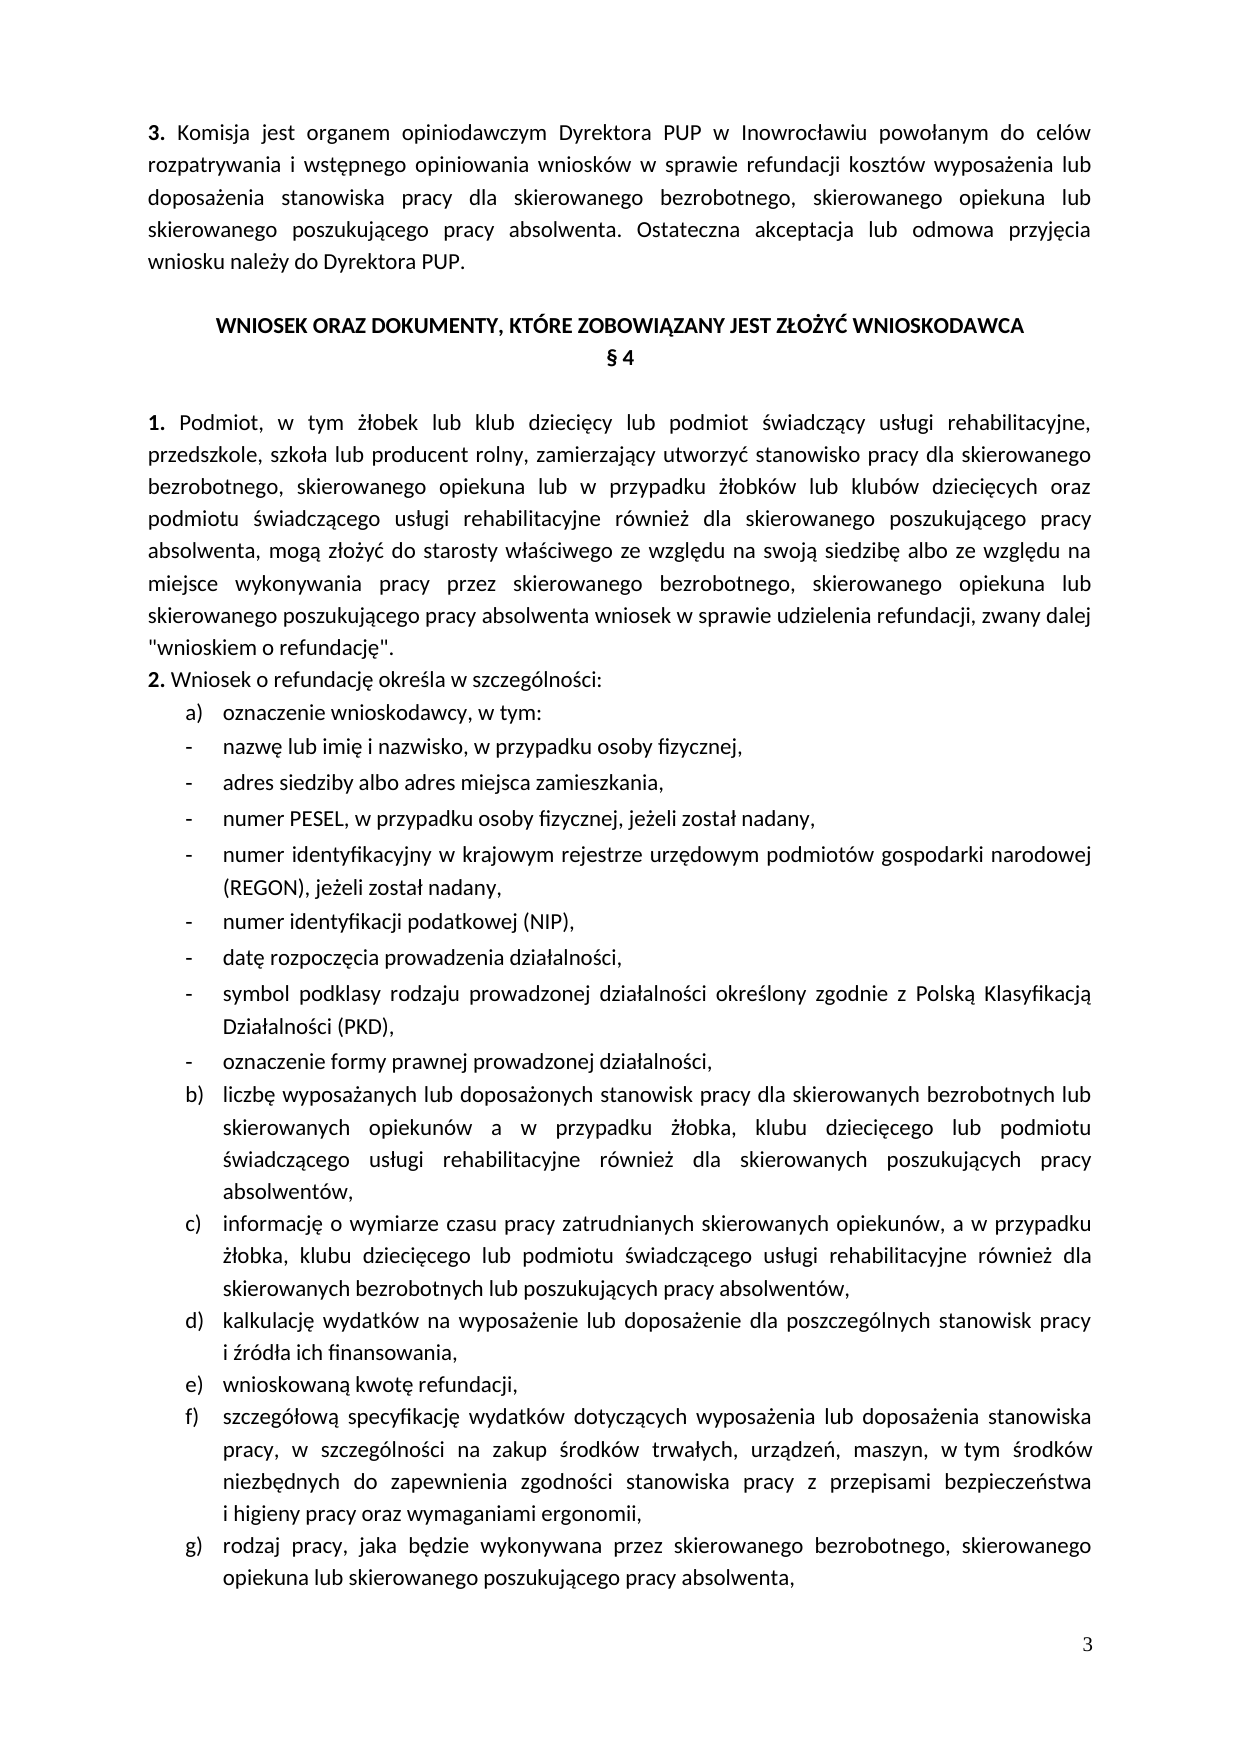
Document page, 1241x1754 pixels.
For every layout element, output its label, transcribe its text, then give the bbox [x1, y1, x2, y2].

list numer identyfikacji podatkowej (NIP), [185, 905, 1093, 936]
text 3. Komisja jest organem opiniodawczym Dyrektora PUP w Inowrocławiu powołanym do celów rozpatrywania i wstępnego opiniowania wniosków w sprawie refundacji kosztów wyposażenia lub doposażenia stanowiska pracy dla skierowanego bezrobotnego, skierowanego opiekuna lub skierowanego poszukującego pracy absolwenta. Ostateczna akceptacja lub odmowa przyjęcia wniosku należy do Dyrektora PUP. [148, 118, 1093, 275]
list rodzaj pracy, jaka będzie wykonywana przez skierowanego bezrobotnego, skierowanego opiekuna lub skierowanego poszukującego pracy absolwenta, [185, 1531, 1093, 1591]
text WNIOSEK ORAZ DOKUMENTY, KTÓRE ZOBOWIĄZANY JEST ZŁOŻYĆ WNIOSKODAWCA [148, 311, 1093, 339]
text 1. Podmiot, w tym żłobek lub klub dziecięcy lub podmiot świadczący usługi rehabilitacyjne, przedszkole, szkoła lub producent rolny, zamierzający utworzyć stanowisko pracy dla skierowanego bezrobotnego, skierowanego opiekuna lub w przypadku żłobków lub klubów dziecięcych oraz podmiotu świadczącego usługi rehabilitacyjne również dla skierowanego poszukującego pracy absolwenta, mogą złożyć do starosty właściwego ze względu na swoją siedzibę albo ze względu na miejsce wykonywania pracy przez skierowanego bezrobotnego, skierowanego opiekuna lub skierowanego poszukującego pracy absolwenta wniosek w sprawie udzielenia refundacji, zwany dalej "wnioskiem o refundację". [148, 408, 1093, 661]
list kalkulację wydatków na wyposażenie lub doposażenie dla poszczególnych stanowisk pracy i źródła ich finansowania, [185, 1306, 1093, 1366]
list informację o wymiarze czasu pracy zatrudnianych skierowanych opiekunów, a w przypadku żłobka, klubu dziecięcego lub podmiotu świadczącego usługi rehabilitacyjne również dla skierowanych bezrobotnych lub poszukujących pracy absolwentów, [185, 1209, 1093, 1302]
list szczegółową specyfikację wydatków dotyczących wyposażenia lub doposażenia stanowiska pracy, w szczególności na zakup środków trwałych, urządzeń, maszyn, w tym środków niezbędnych do zapewnienia zgodności stanowiska pracy z przepisami bezpieczeństwa i higieny pracy oraz wymaganiami ergonomii, [185, 1402, 1093, 1527]
list wnioskowaną kwotę refundacji, [185, 1370, 1093, 1398]
list nazwę lub imię i nazwisko, w przypadku osoby fizycznej, [185, 730, 1093, 761]
list numer identyfikacyjny w krajowym rejestrze urzędowym podmiotów gospodarki narodowej (REGON), jeżeli został nadany, [185, 838, 1093, 901]
text § 4 [148, 343, 1093, 372]
list symbol podklasy rodzaju prowadzonej działalności określony zgodnie z Polską Klasyfikacją Działalności (PKD), [185, 977, 1093, 1041]
list adres siedziby albo adres miejsca zamieszkania, [185, 766, 1093, 797]
text 2. Wniosek o refundację określa w szczególności: [148, 665, 1093, 693]
list numer PESEL, w przypadku osoby fizycznej, jeżeli został nadany, [185, 802, 1093, 833]
list oznaczenie wnioskodawcy, w tym: [185, 698, 1093, 726]
list oznaczenie formy prawnej prowadzonej działalności, [185, 1045, 1093, 1076]
list datę rozpoczęcia prowadzenia działalności, [185, 941, 1093, 972]
list liczbę wyposażanych lub doposażonych stanowisk pracy dla skierowanych bezrobotnych lub skierowanych opiekunów a w przypadku żłobka, klubu dziecięcego lub podmiotu świadczącego usługi rehabilitacyjne również dla skierowanych poszukujących pracy absolwentów, [185, 1081, 1093, 1205]
